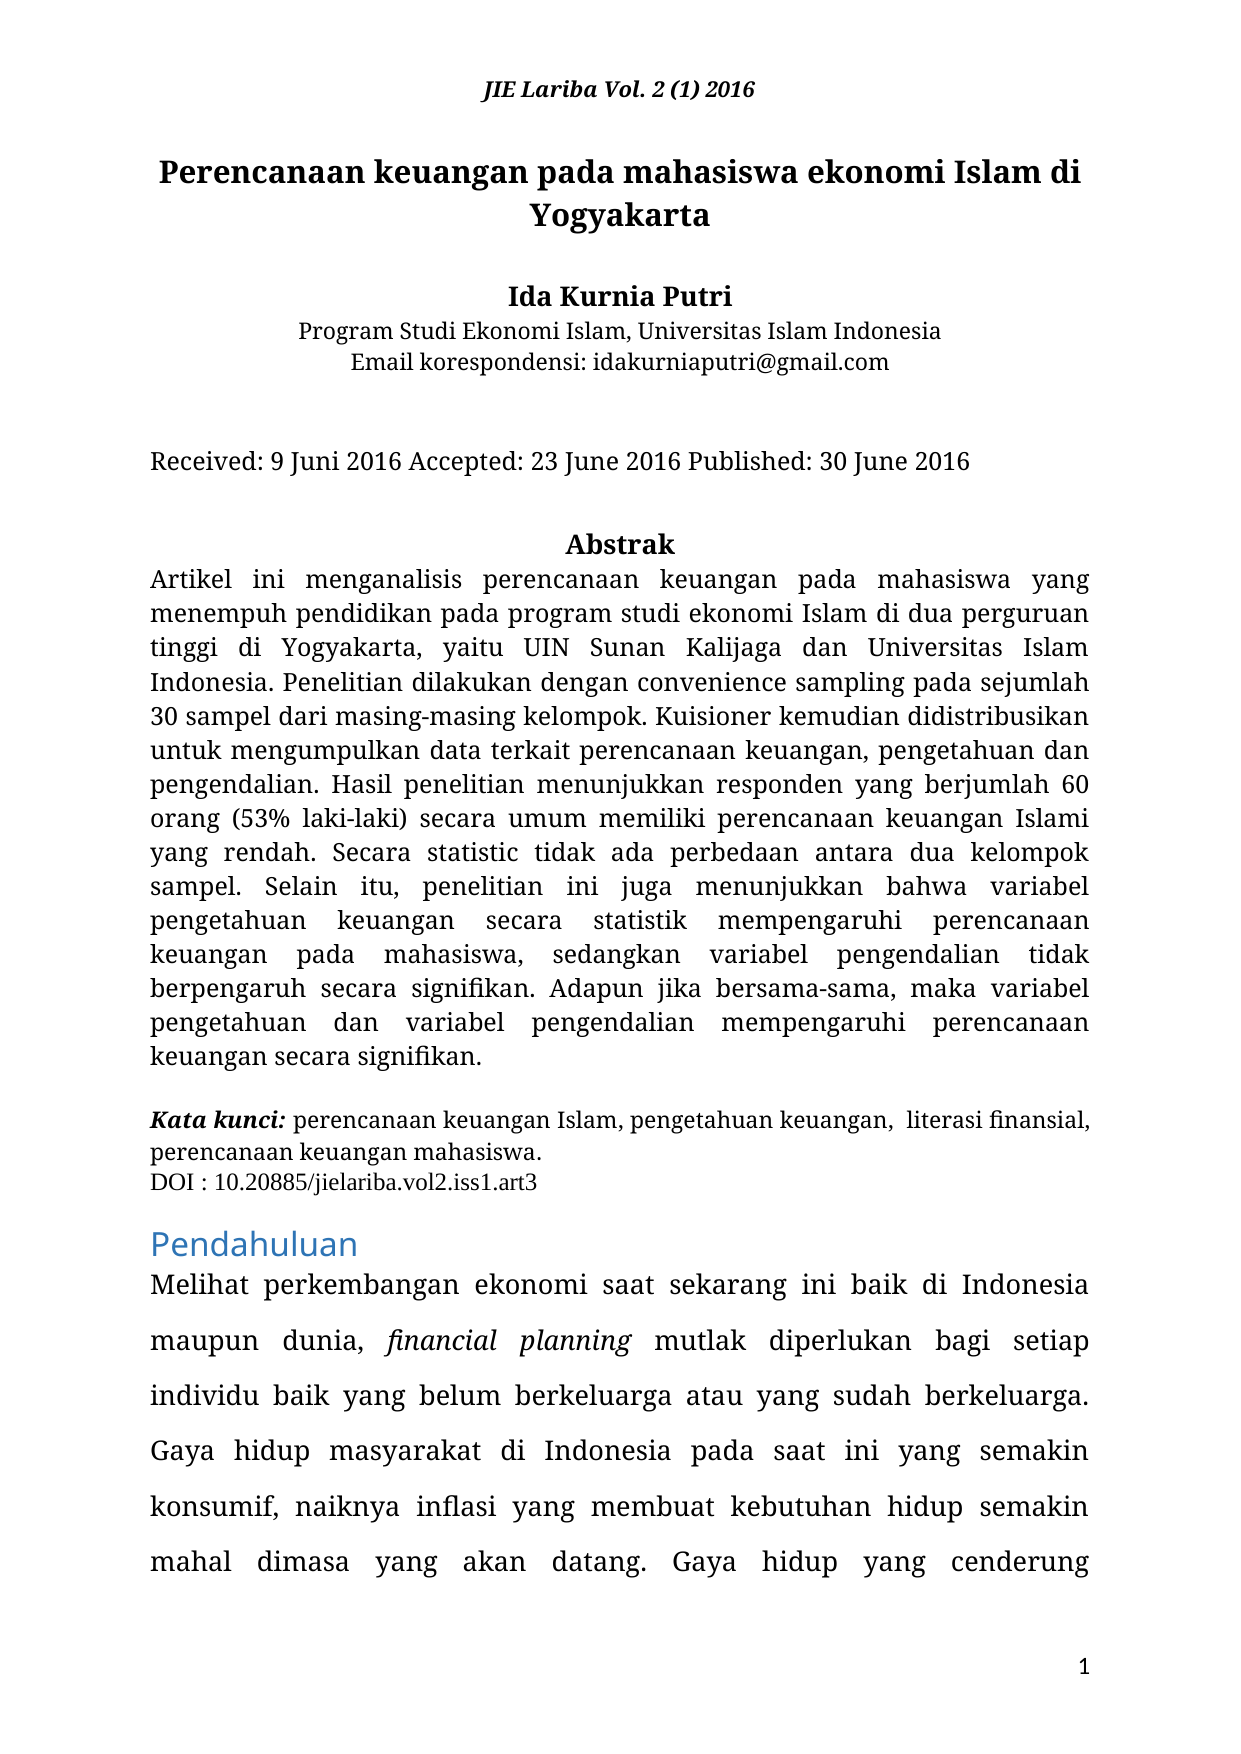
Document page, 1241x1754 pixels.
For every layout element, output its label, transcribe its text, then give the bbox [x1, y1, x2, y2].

text Artikel ini menganalisis perencanaan keuangan pada mahasiswa yang menempuh pendidikan pada program studi ekonomi Islam di dua perguruan tinggi di Yogyakarta, yaitu UIN Sunan Kalijaga dan Universitas Islam Indonesia. Penelitian dilakukan dengan convenience sampling pada sejumlah 30 sampel dari masing-masing kelompok. Kuisioner kemudian didistribusikan untuk mengumpulkan data terkait perencanaan keuangan, pengetahuan dan pengendalian. Hasil penelitian menunjukkan responden yang berjumlah 60 orang (53% laki-laki) secara umum memiliki perencanaan keuangan Islami yang rendah. Secara statistic tidak ada perbedaan antara dua kelompok sampel. Selain itu, penelitian ini juga menunjukkan bahwa variabel pengetahuan keuangan secara statistik mempengaruhi perencanaan keuangan pada mahasiswa, sedangkan variabel pengendalian tidak berpengaruh secara signifikan. Adapun jika bersama-sama, maka variabel pengetahuan dan variabel pengendalian mempengaruhi perencanaan keuangan secara signifikan. [150, 562, 1090, 1073]
text Program Studi Ekonomi Islam, Universitas Islam Indonesia [150, 315, 1090, 346]
text Ida Kurnia Putri [150, 278, 1090, 315]
text DOI : 10.20885/jielariba.vol2.iss1.art3 [150, 1167, 1090, 1195]
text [150, 1266, 1090, 1579]
text Kata kunci: perencanaan keuangan Islam, pengetahuan keuangan, literasi finansial, perencanaan keuangan mahasiswa. [150, 1104, 1090, 1167]
subtitle Pendahuluan [150, 1220, 1090, 1266]
text Email korespondensi: idakurniaputri@gmail.com [150, 346, 1090, 377]
text Received: 9 Juni 2016 Accepted: 23 June 2016 Published: 30 June 2016 [150, 444, 1090, 478]
text Abstrak [150, 525, 1090, 562]
text Perencanaan keuangan pada mahasiswa ekonomi Islam di Yogyakarta [150, 150, 1090, 235]
